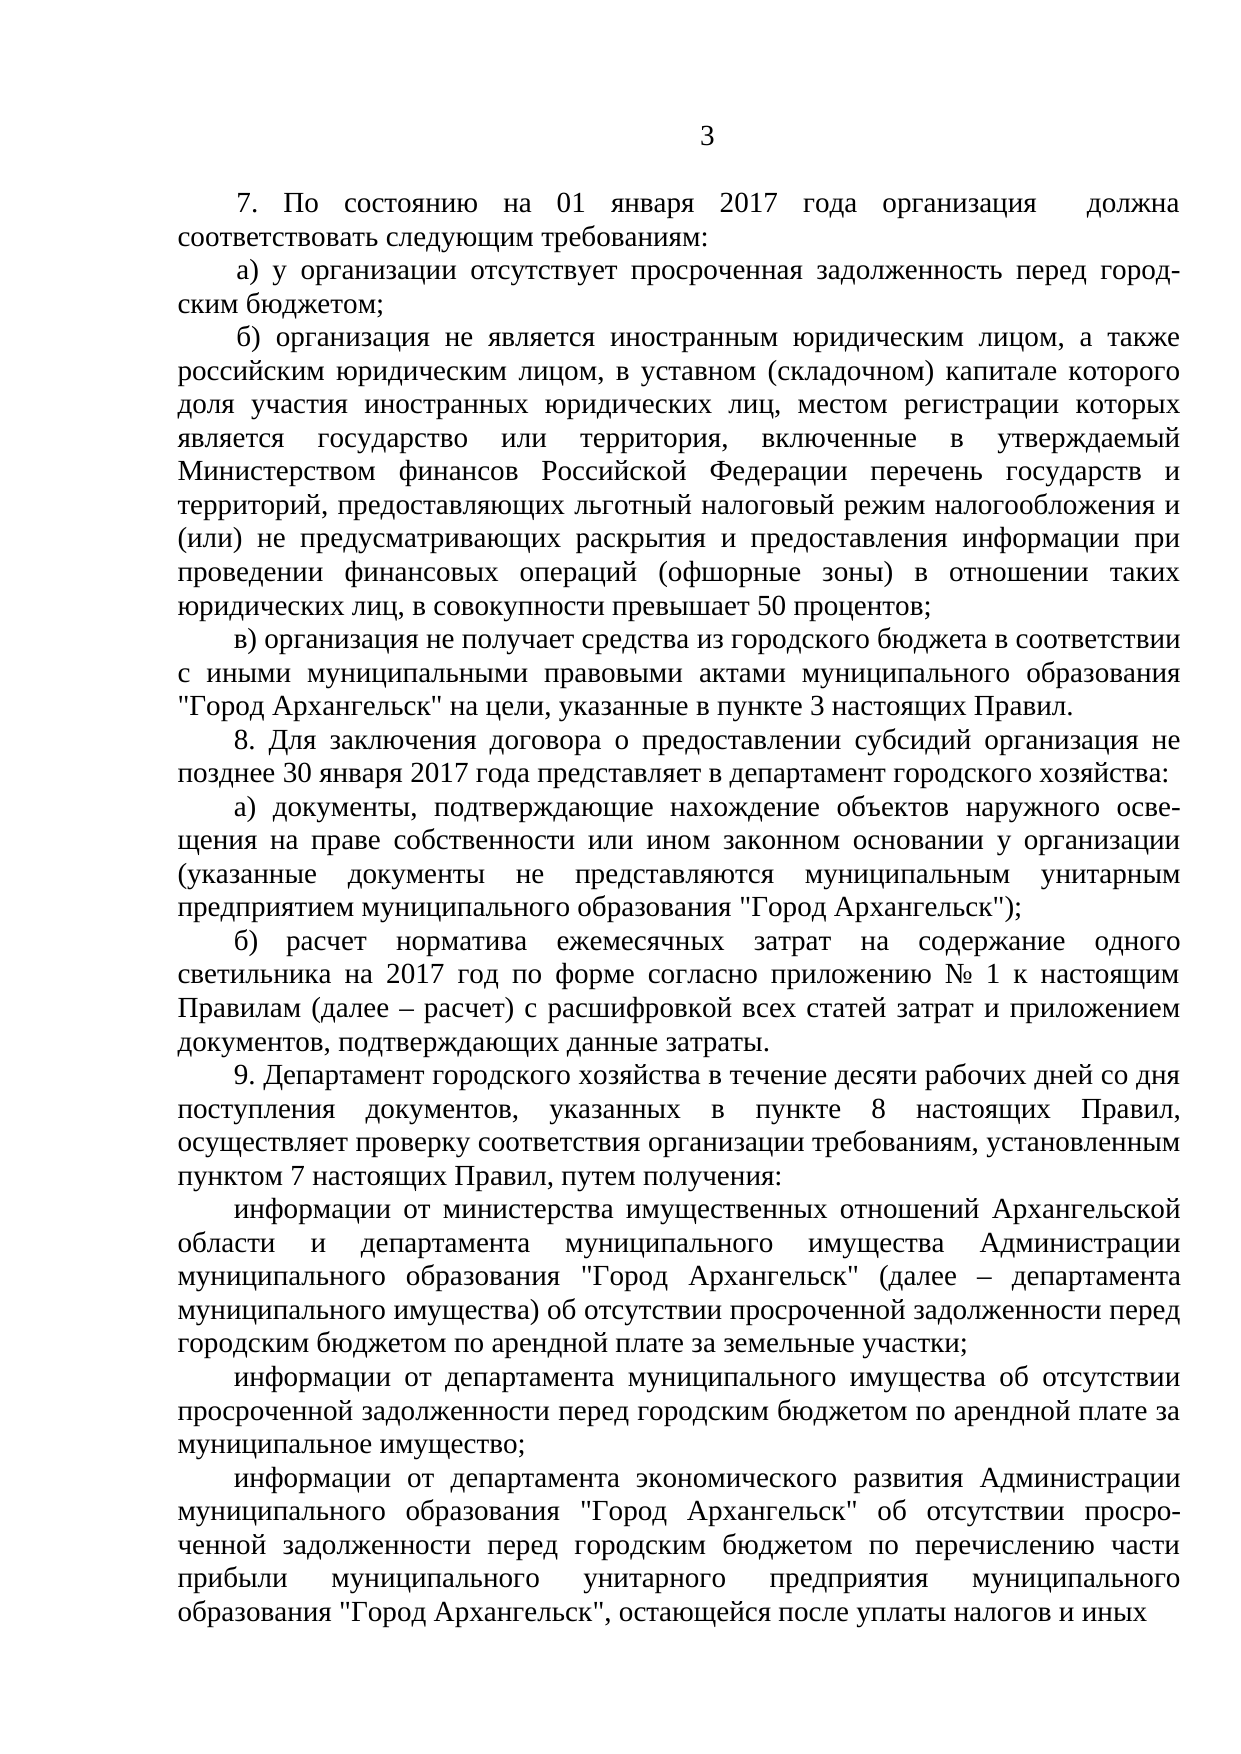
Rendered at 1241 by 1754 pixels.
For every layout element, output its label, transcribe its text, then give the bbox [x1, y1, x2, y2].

text а) документы, подтверждающие нахождение объектов наружного осве-щения на праве собственности или ином законном основании у организации (указанные документы не представляются муниципальным унитарным предприятием муниципального образования "Город Архангельск"); [177, 789, 1181, 923]
text информации от департамента муниципального имущества об отсутствии просроченной задолженности перед городским бюджетом по арендной плате за муниципальное имущество; [177, 1359, 1181, 1460]
text информации от министерства имущественных отношений Архангельской области и департамента муниципального имущества Администрации муниципального образования "Город Архангельск" (далее – департамента муниципального имущества) об отсутствии просроченной задолженности перед городским бюджетом по арендной плате за земельные участки; [177, 1191, 1181, 1359]
text б) организация не является иностранным юридическим лицом, а также российским юридическим лицом, в уставном (складочном) капитале которого доля участия иностранных юридических лиц, местом регистрации которых является государство или территория, включенные в утверждаемый Министерством финансов Российской Федерации перечень государств и территорий, предоставляющих льготный налоговый режим налогообложения и (или) не предусматривающих раскрытия и предоставления информации при проведении финансовых операций (офшорные зоны) в отношении таких юридических лиц, в совокупности превышает 50 процентов; [177, 319, 1181, 621]
text 7. По состоянию на 01 января 2017 года организация должна соответствовать следующим требованиям: [177, 185, 1181, 252]
text 8. Для заключения договора о предоставлении субсидий организация не позднее 30 января 2017 года представляет в департамент городского хозяйства: [177, 722, 1181, 789]
text информации от департамента экономического развития Администрации муниципального образования "Город Архангельск" об отсутствии просро-ченной задолженности перед городским бюджетом по перечислению части прибыли муниципального унитарного предприятия муниципального образования "Город Архангельск", остающейся после уплаты налогов и иных [177, 1460, 1181, 1627]
text 3 [177, 118, 1181, 152]
text а) у организации отсутствует просроченная задолженность перед город-ским бюджетом; [177, 252, 1181, 319]
text 9. Департамент городского хозяйства в течение десяти рабочих дней со дня поступления документов, указанных в пункте 8 настоящих Правил, осуществляет проверку соответствия организации требованиям, установленным пунктом 7 настоящих Правил, путем получения: [177, 1057, 1181, 1191]
text б) расчет норматива ежемесячных затрат на содержание одного светильника на 2017 год по форме согласно приложению № 1 к настоящим Правилам (далее – расчет) с расшифровкой всех статей затрат и приложением документов, подтверждающих данные затраты. [177, 923, 1181, 1057]
text в) организация не получает средства из городского бюджета в соответствии с иными муниципальными правовыми актами муниципального образования "Город Архангельск" на цели, указанные в пункте 3 настоящих Правил. [177, 621, 1181, 722]
